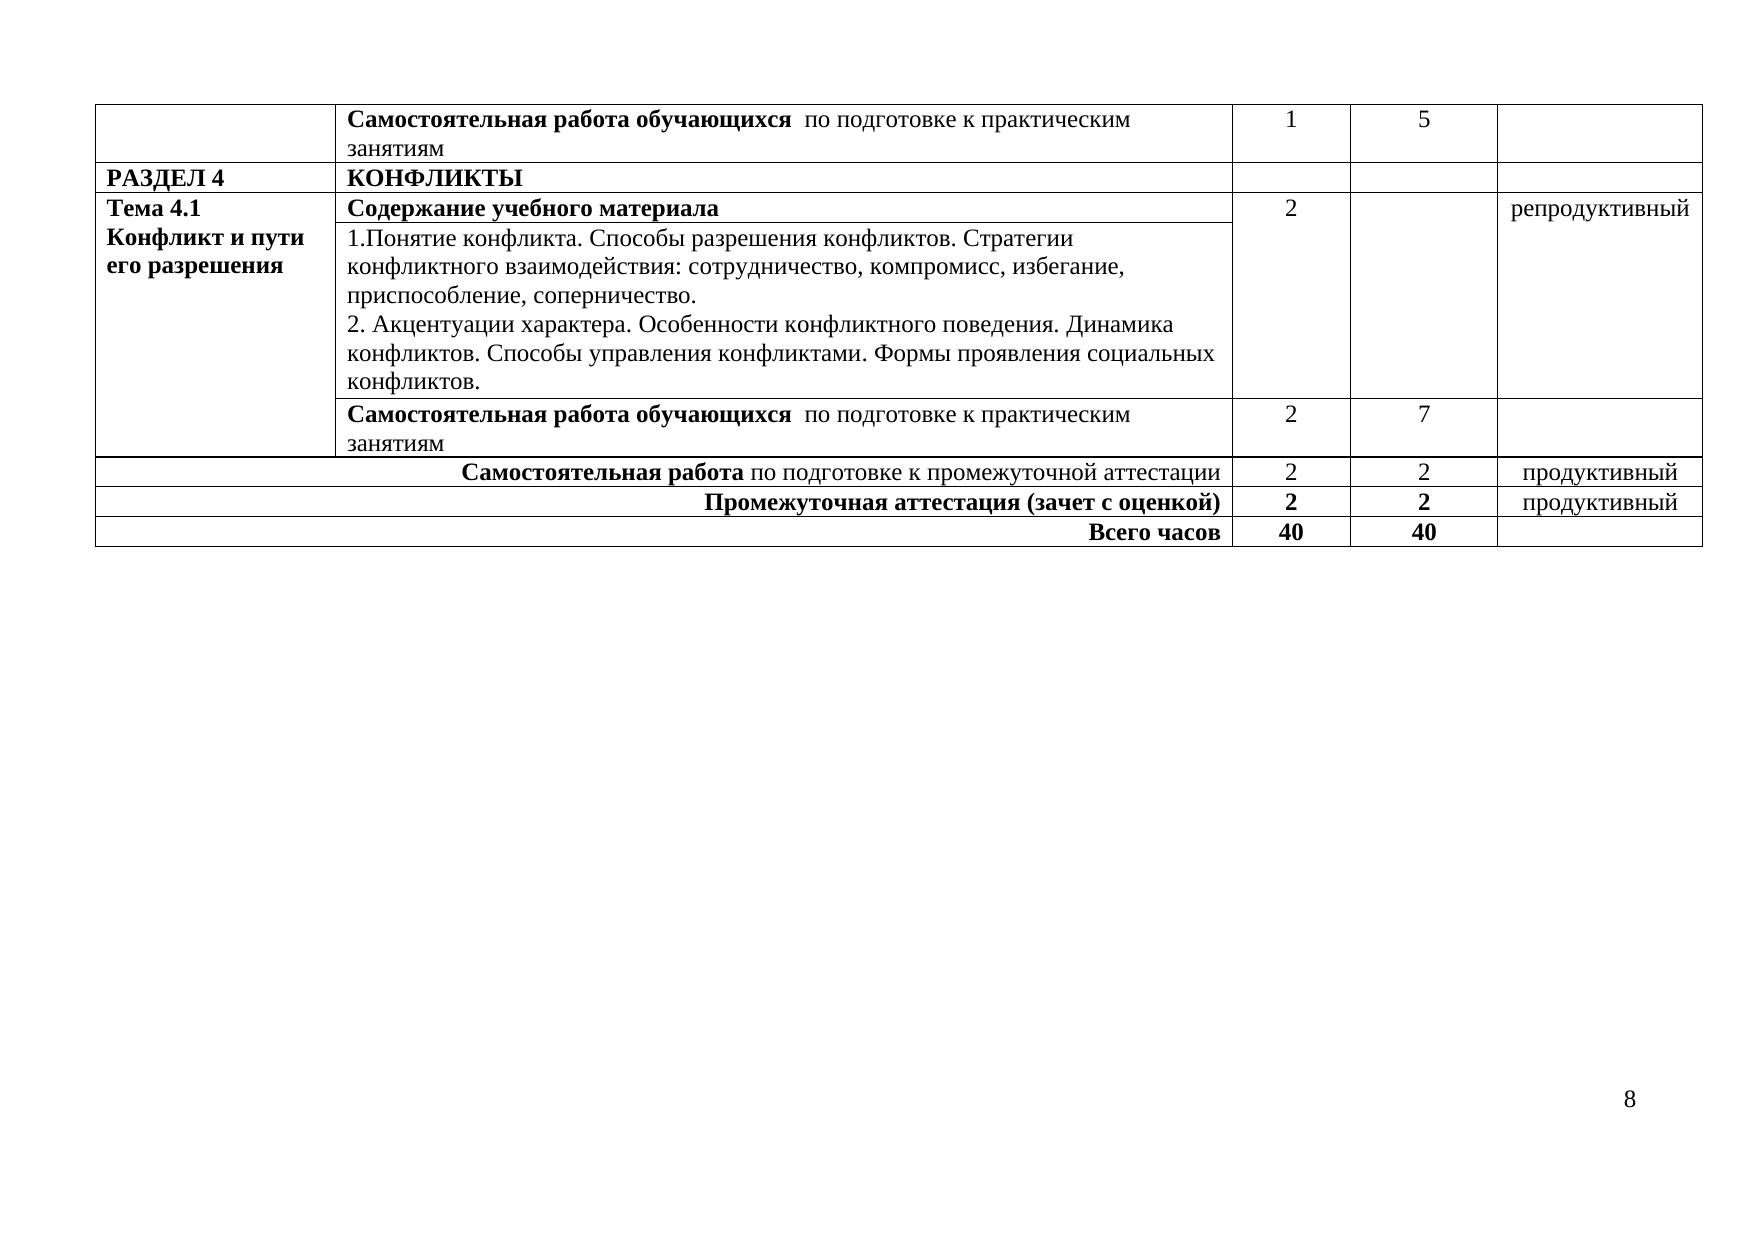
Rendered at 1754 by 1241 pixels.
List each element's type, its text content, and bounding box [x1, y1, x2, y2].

table_cell 40 [1233, 517, 1350, 546]
table_cell 2 [1351, 487, 1497, 516]
table_cell 40 [1351, 517, 1497, 546]
table_cell [1351, 193, 1497, 398]
table_cell РАЗДЕЛ 4 [96, 163, 335, 192]
table_cell Промежуточная аттестация (зачет с оценкой) [96, 487, 1232, 516]
table_cell КОНФЛИКТЫ [336, 163, 1232, 192]
table_cell 7 [1351, 399, 1497, 456]
table_cell [1498, 399, 1702, 456]
table_cell Всего часов [96, 517, 1232, 546]
table_cell репродуктивный [1498, 193, 1702, 398]
table_cell 2 [1233, 193, 1350, 398]
table_cell 5 [1351, 105, 1497, 162]
table_cell [1498, 163, 1702, 192]
table_cell 2 [1233, 399, 1350, 456]
table_cell [1498, 105, 1702, 162]
table_cell [1351, 163, 1497, 192]
table_cell Самостоятельная работа по подготовке к промежуточной аттестации [96, 458, 1232, 486]
table_cell Самостоятельная работа обучающихся по подготовке к практическим занятиям [336, 105, 1232, 162]
table_cell Тема 4.1 Конфликт и пути его разрешения [96, 193, 335, 456]
table_cell 2 [1233, 487, 1350, 516]
table_cell продуктивный [1498, 487, 1702, 516]
table_cell 2 [1233, 458, 1350, 486]
table_cell 2 [1351, 458, 1497, 486]
table_cell Содержание учебного материала [336, 193, 1232, 222]
table_cell 1.Понятие конфликта. Способы разрешения конфликтов. Стратегии конфликтного взаимодействия: сотрудничество, компромисс, избегание, приспособление, соперничество. 2. Акцентуации характера. Особенности конфликтного поведения. Динамика конфликтов. Способы управления конфликтами. Формы проявления социальных конфликтов. [336, 223, 1232, 398]
table_cell продуктивный [1498, 458, 1702, 486]
table_cell [1233, 163, 1350, 192]
table_cell [1498, 517, 1702, 546]
table_cell 1 [1233, 105, 1350, 162]
table_cell Самостоятельная работа обучающихся по подготовке к практическим занятиям [336, 399, 1232, 456]
